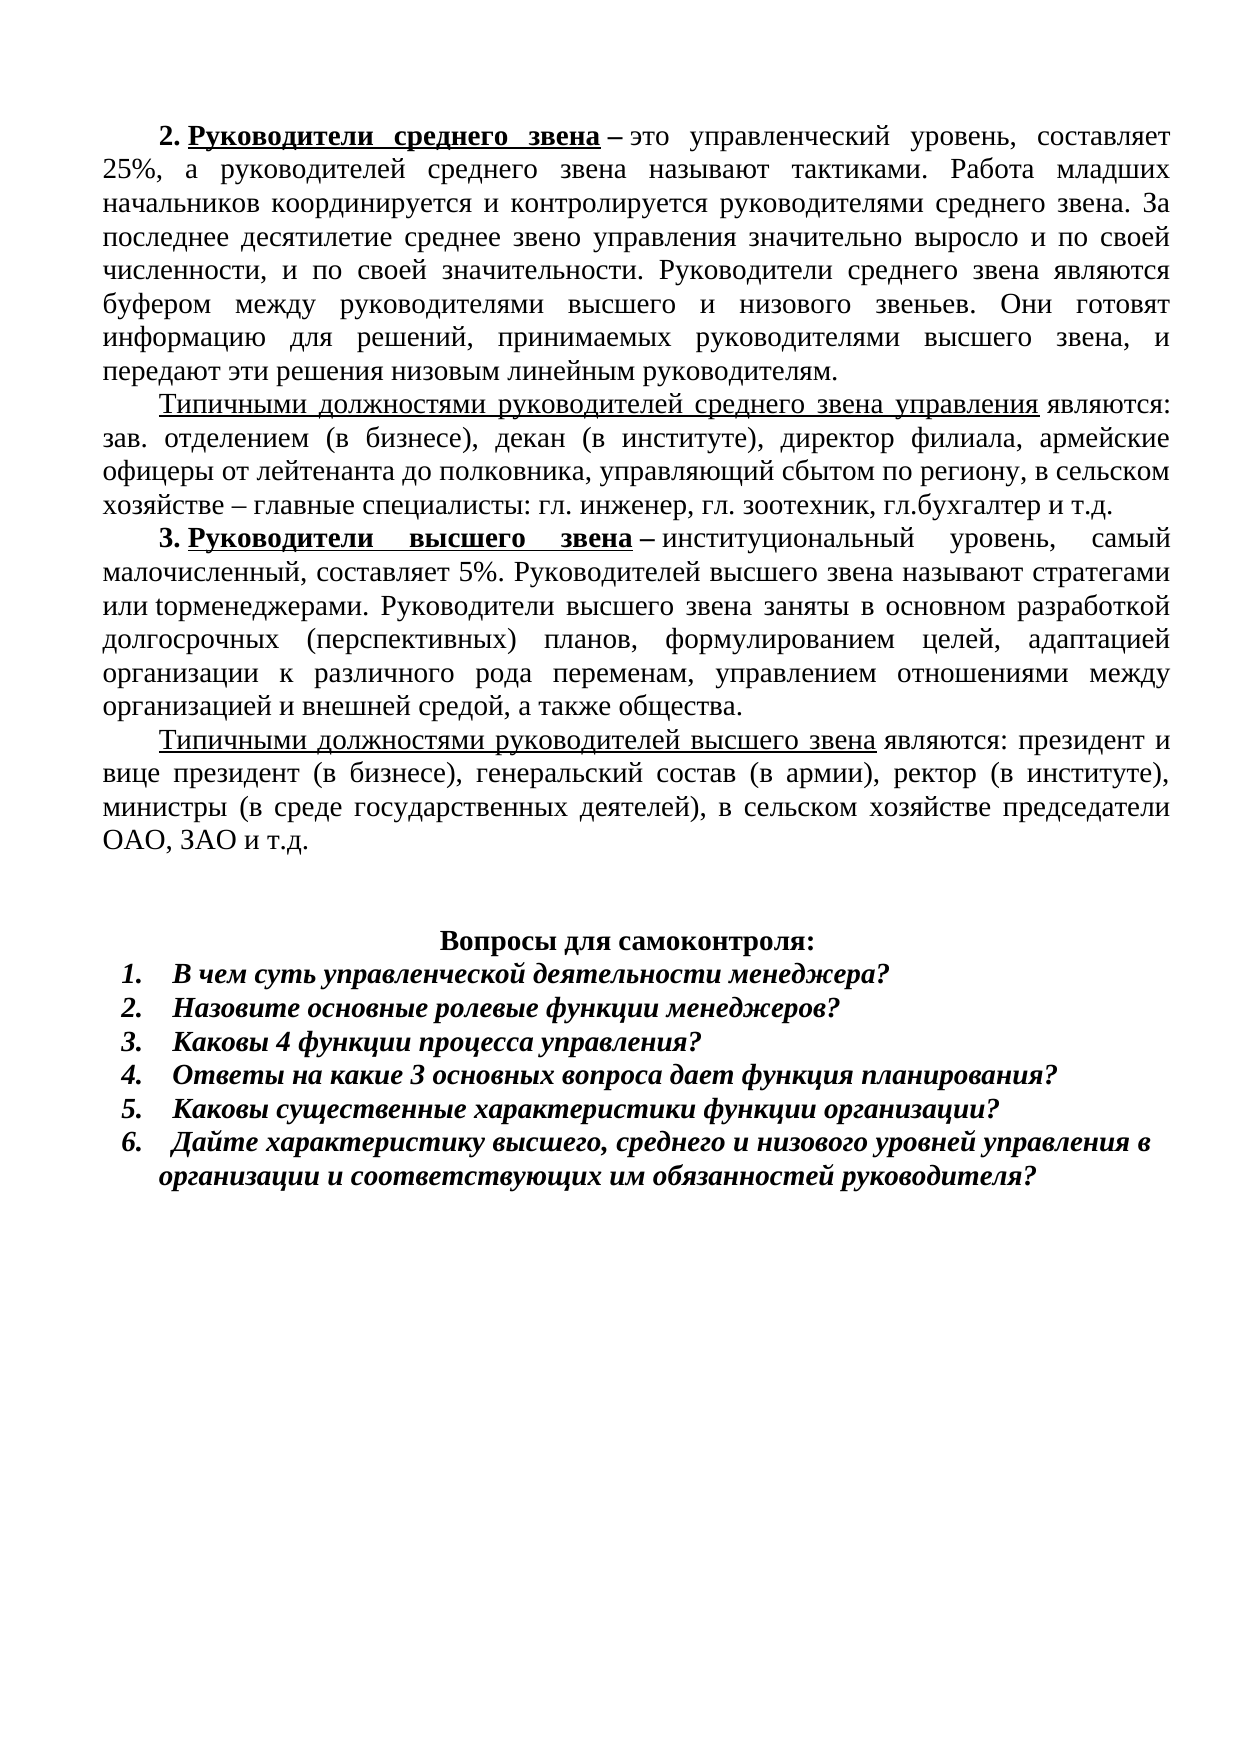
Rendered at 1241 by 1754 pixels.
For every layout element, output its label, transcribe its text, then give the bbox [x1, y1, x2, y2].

text Типичными должностями руководителей среднего звена управления являются: зав. отделением (в бизнесе), декан (в институте), директор филиала, армейские офицеры от лейтенанта до полковника, управляющий сбытом по региону, в сельском хозяйстве – главные специалисты: гл. инженер, гл. зоотехник, гл.бухгалтер и т.д. [102, 386, 1171, 521]
text 2. Назовите основные ролевые функции менеджеров? [121, 990, 1152, 1024]
text Вопросы для самоконтроля: [103, 923, 1152, 957]
text Типичными должностями руководителей высшего звена являются: президент и вице президент (в бизнесе), генеральский состав (в армии), ректор (в институте), министры (в среде государственных деятелей), в сельском хозяйстве председатели ОАО, ЗАО и т.д. [102, 722, 1171, 856]
text 3. Каковы 4 функции процесса управления? [121, 1024, 1152, 1057]
text 3. Руководители высшего звена – институциональный уровень, самый малочисленный, составляет 5%. Руководителей высшего звена называют стратегами или topменеджерами. Руководители высшего звена заняты в основном разработкой долгосрочных (перспективных) планов, формулированием целей, адаптацией организации к различного рода переменам, управлением отношениями между организацией и внешней средой, а также общества. [102, 521, 1171, 722]
text 4. Ответы на какие 3 основных вопроса дает функция планирования? [121, 1057, 1152, 1091]
text 5. Каковы существенные характеристики функции организации? [121, 1091, 1152, 1124]
text 1. В чем суть управленческой деятельности менеджера? [121, 957, 1152, 990]
text 6. Дайте характеристику высшего, среднего и низового уровней управления в организации и соответствующих им обязанностей руководителя? [121, 1124, 1152, 1191]
text 2. Руководители среднего звена – это управленческий уровень, составляет 25%, а руководителей среднего звена называют тактиками. Работа младших начальников координируется и контролируется руководителями среднего звена. За последнее десятилетие среднее звено управления значительно выросло и по своей численности, и по своей значительности. Руководители среднего звена являются буфером между руководителями высшего и низового звеньев. Они готовят информацию для решений, принимаемых руководителями высшего звена, и передают эти решения низовым линейным руководителям. [102, 118, 1171, 386]
